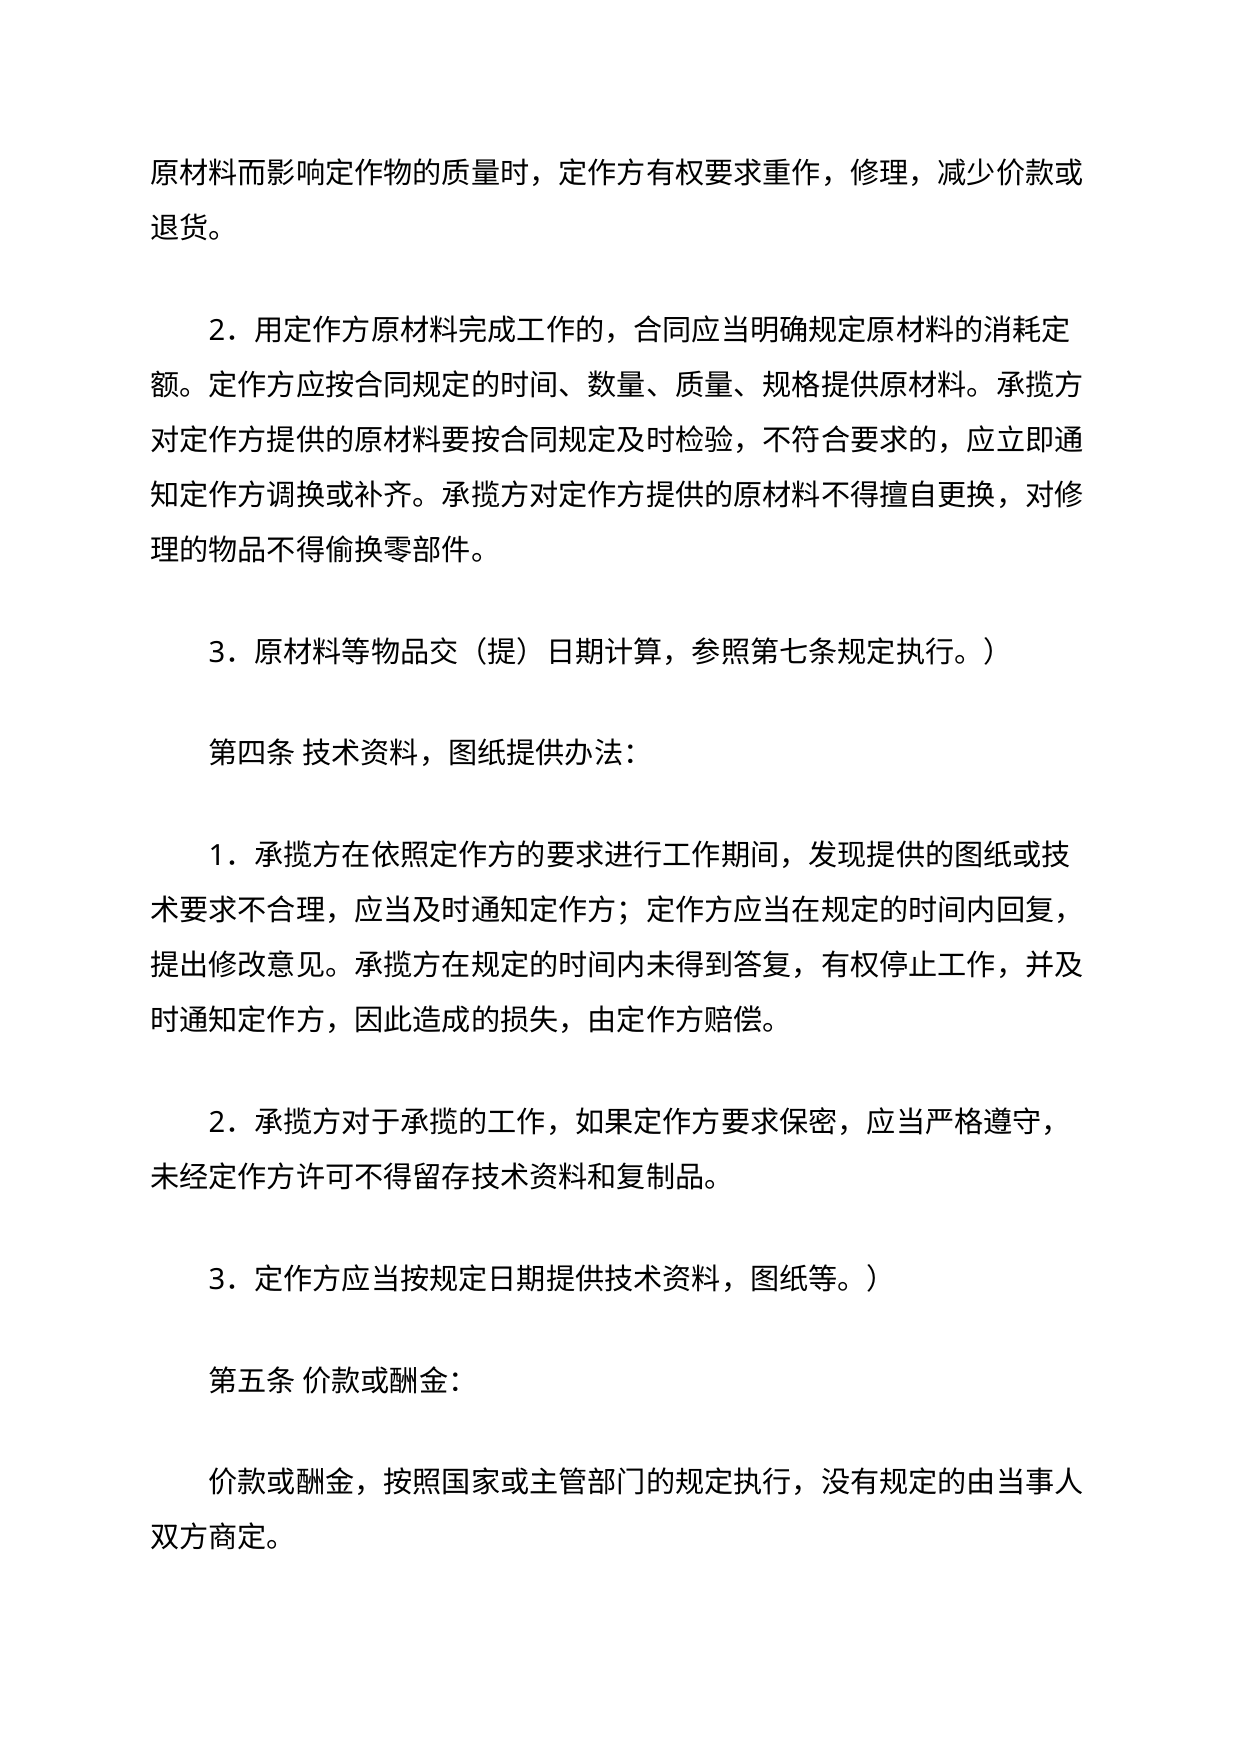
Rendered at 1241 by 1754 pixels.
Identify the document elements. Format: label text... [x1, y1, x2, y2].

text 第四条 技术资料，图纸提供办法： [150, 730, 1090, 772]
text 2．承揽方对于承揽的工作，如果定作方要求保密，应当严格遵守，未经定作方许可不得留存技术资料和复制品。 [150, 1098, 1090, 1196]
text 3．原材料等物品交（提）日期计算，参照第七条规定执行。） [150, 628, 1090, 671]
text 价款或酬金，按照国家或主管部门的规定执行，没有规定的由当事人双方商定。 [150, 1459, 1090, 1556]
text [150, 150, 1090, 247]
text 2．用定作方原材料完成工作的，合同应当明确规定原材料的消耗定额。定作方应按合同规定的时间、数量、质量、规格提供原材料。承揽方对定作方提供的原材料要按合同规定及时检验，不符合要求的，应立即通知定作方调换或补齐。承揽方对定作方提供的原材料不得擅自更换，对修理的物品不得偷换零部件。 [150, 307, 1090, 569]
text 第五条 价款或酬金： [150, 1357, 1090, 1399]
text 3．定作方应当按规定日期提供技术资料，图纸等。） [150, 1255, 1090, 1298]
text 1．承揽方在依照定作方的要求进行工作期间，发现提供的图纸或技术要求不合理，应当及时通知定作方；定作方应当在规定的时间内回复，提出修改意见。承揽方在规定的时间内未得到答复，有权停止工作，并及时通知定作方，因此造成的损失，由定作方赔偿。 [150, 832, 1090, 1039]
